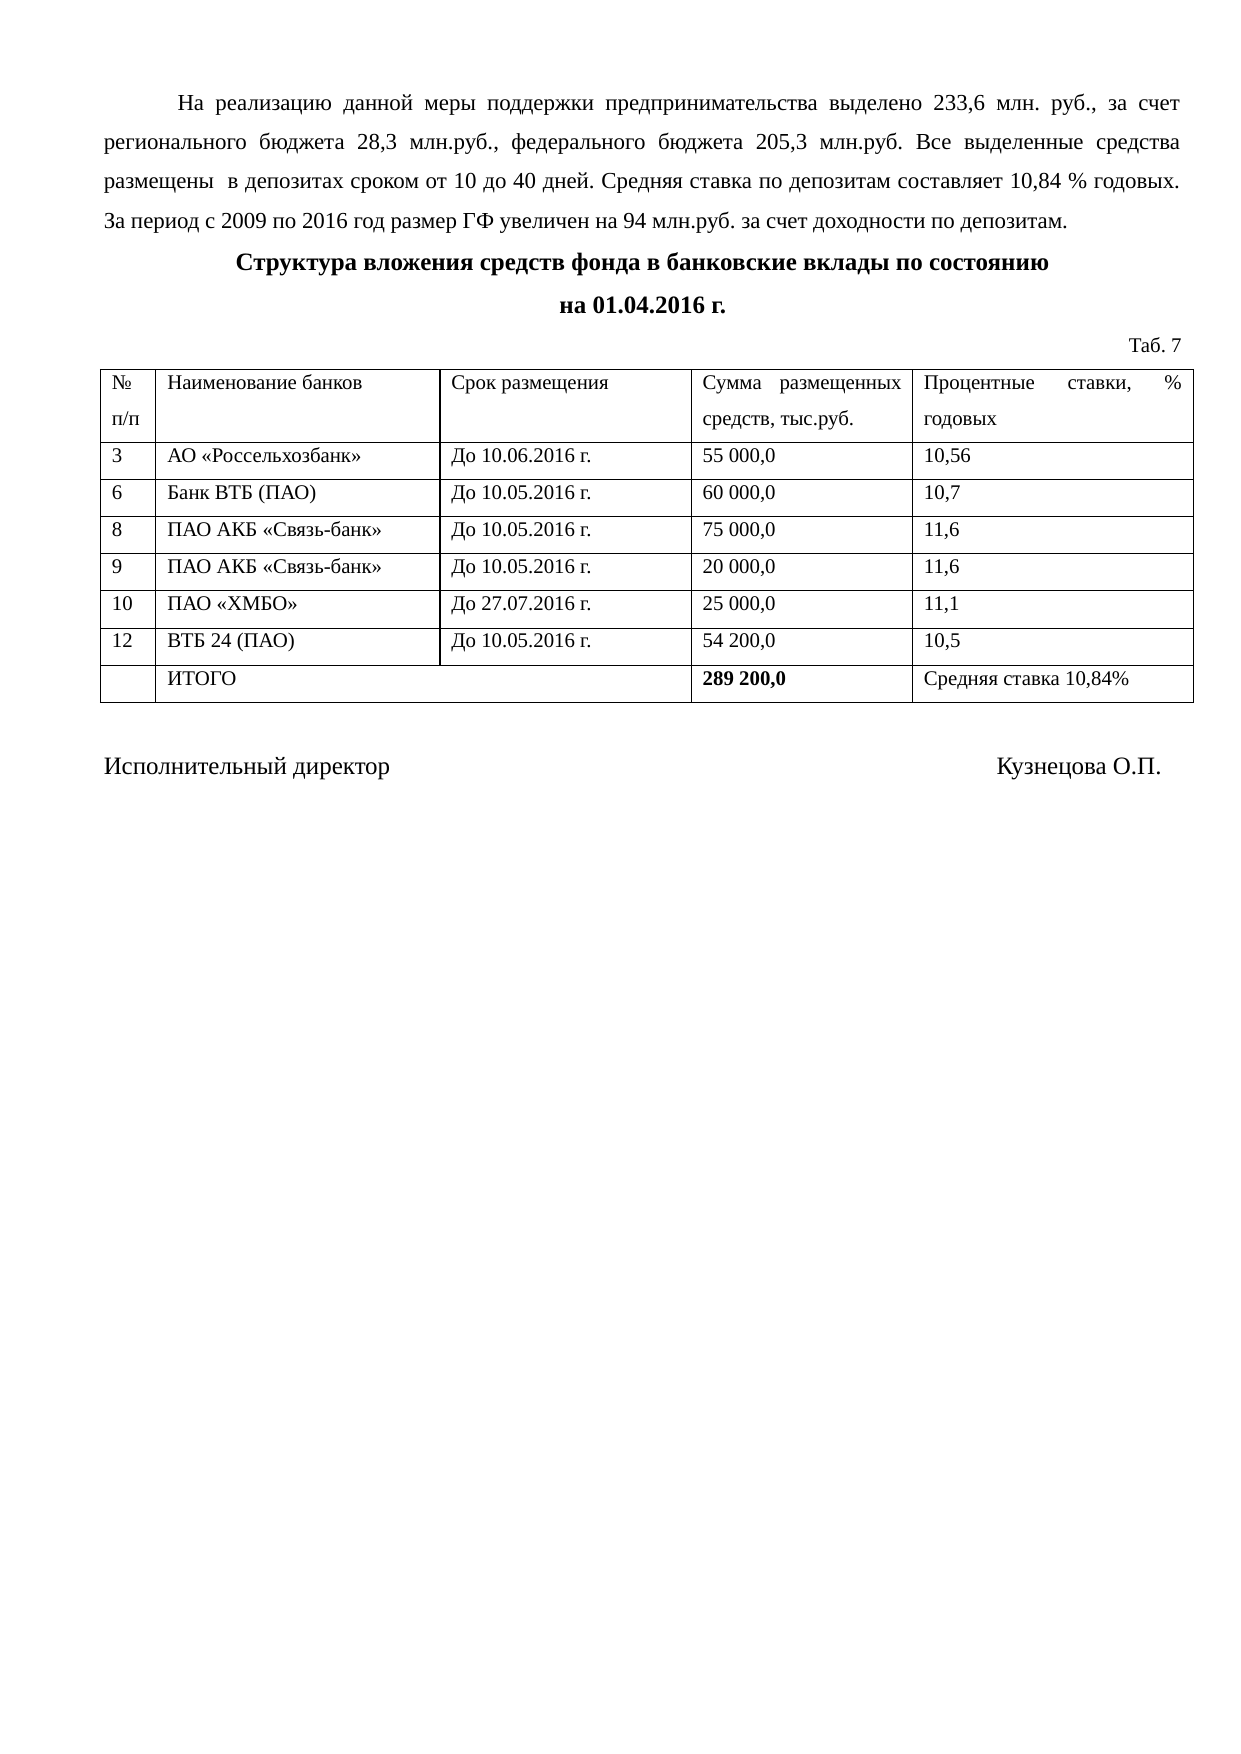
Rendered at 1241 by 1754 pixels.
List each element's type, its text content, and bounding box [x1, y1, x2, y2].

table_cell 3 [101, 443, 155, 479]
table_cell ПАО АКБ «Связь-банк» [156, 554, 439, 590]
table_cell 10,5 [913, 629, 1193, 664]
table_cell До 10.06.2016 г. [441, 443, 691, 479]
table_cell До 10.05.2016 г. [441, 517, 691, 553]
table_cell 9 [101, 554, 155, 590]
table_cell 12 [101, 629, 155, 664]
table_cell До 27.07.2016 г. [441, 591, 691, 627]
table_cell [101, 666, 155, 702]
table_header Процентные ставки, % годовых [913, 370, 1193, 442]
table_cell До 10.05.2016 г. [441, 554, 691, 590]
text Исполнительный директор Кузнецова О.П. [103, 751, 1181, 779]
table_cell 60 000,0 [692, 480, 912, 516]
table_cell 11,1 [913, 591, 1193, 627]
table_cell 10 [101, 591, 155, 627]
table_header № п/п [101, 370, 155, 442]
table_cell ВТБ 24 (ПАО) [156, 629, 439, 664]
table_cell 10,56 [913, 443, 1193, 479]
table_header Срок размещения [441, 370, 691, 442]
table_header Наименование банков [156, 370, 439, 442]
table_cell Банк ВТБ (ПАО) [156, 480, 439, 516]
table_cell 11,6 [913, 554, 1193, 590]
table_cell ИТОГО [156, 666, 691, 702]
table_cell ПАО АКБ «Связь-банк» [156, 517, 439, 553]
table_cell До 10.05.2016 г. [441, 629, 691, 664]
table_cell 20 000,0 [692, 554, 912, 590]
table_cell 8 [101, 517, 155, 553]
table_header Сумма размещенных средств, тыс.руб. [692, 370, 912, 442]
table_cell 75 000,0 [692, 517, 912, 553]
table_cell 54 200,0 [692, 629, 912, 664]
text Структура вложения средств фонда в банковские вклады по состоянию [103, 247, 1181, 275]
table_cell До 10.05.2016 г. [441, 480, 691, 516]
table_cell 55 000,0 [692, 443, 912, 479]
table_cell 25 000,0 [692, 591, 912, 627]
table_cell ПАО «ХМБО» [156, 591, 439, 627]
text на 01.04.2016 г. [103, 290, 1181, 318]
table_cell АО «Россельхозбанк» [156, 443, 439, 479]
text Таб. 7 [103, 333, 1181, 357]
table_cell 11,6 [913, 517, 1193, 553]
table_cell 6 [101, 480, 155, 516]
table_cell 10,7 [913, 480, 1193, 516]
text На реализацию данной меры поддержки предпринимательства выделено 233,6 млн. руб., за счет регионального бюджета 28,3 млн.руб., федерального бюджета 205,3 млн.руб. Все выделенные средства размещены в депозитах сроком от 10 до 40 дней. Средняя ставка по депозитам составляет 10,84 % годовых. За период с 2009 по 2016 год размер ГФ увеличен на 94 млн.руб. за счет доходности по депозитам. [103, 89, 1181, 233]
table_cell 289 200,0 [692, 666, 912, 702]
table_cell Средняя ставка 10,84% [913, 666, 1193, 702]
